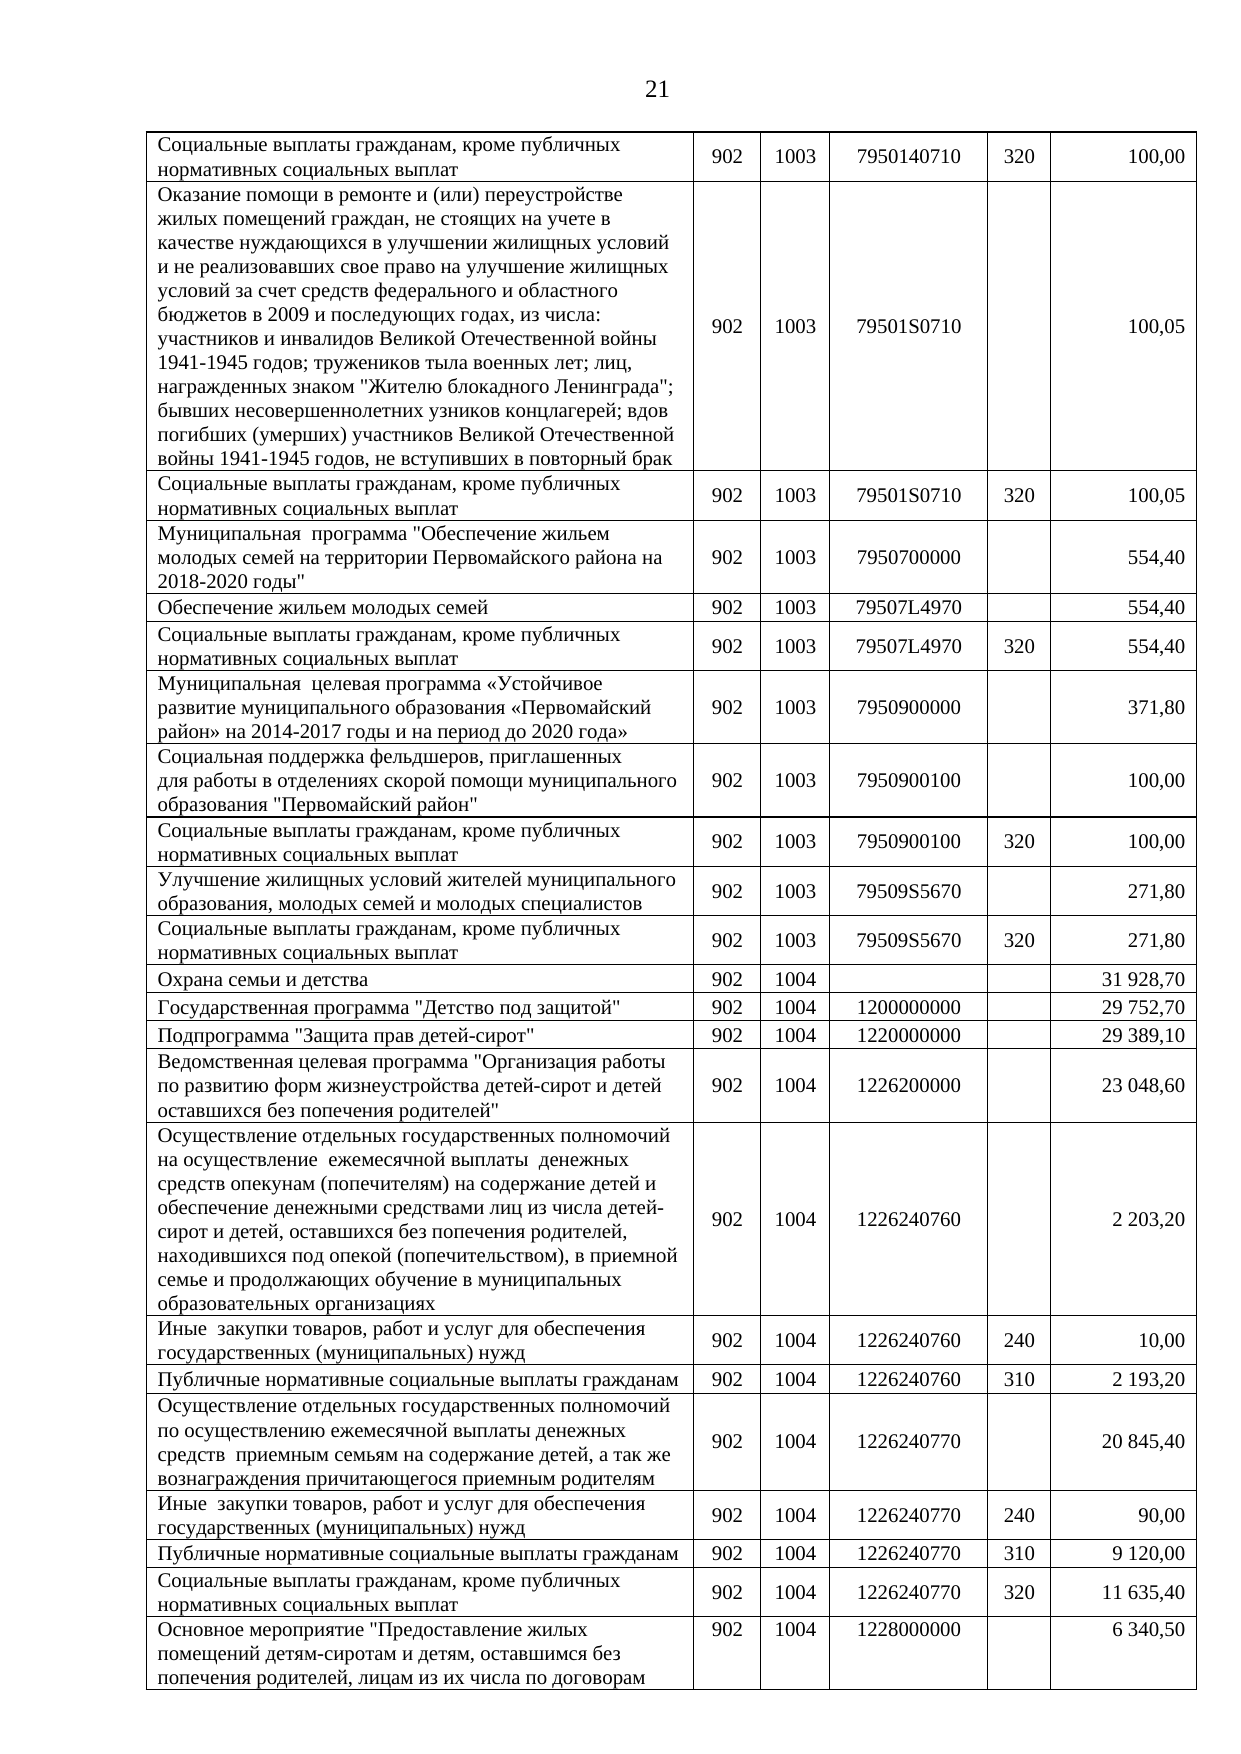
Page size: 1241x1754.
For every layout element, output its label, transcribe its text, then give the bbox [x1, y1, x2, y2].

table_cell Охрана семьи и детства [147, 965, 693, 992]
table_cell Подпрограмма "Защита прав детей-сирот" [147, 1021, 693, 1048]
table_cell Социальные выплаты гражданам, кроме публичных нормативных социальных выплат [147, 916, 693, 964]
table_cell 271,80 [1051, 916, 1196, 964]
table_cell [830, 965, 987, 992]
table_cell 1226240770 [830, 1540, 987, 1567]
table_cell 100,00 [1051, 744, 1196, 816]
table_cell 79501S0710 [830, 471, 987, 519]
table_cell Осуществление отдельных государственных полномочий по осуществлению ежемесячной выплаты денежных средств приемным семьям на содержание детей, а так же вознаграждения причитающегося приемным родителям [147, 1394, 693, 1490]
table_cell Иные закупки товаров, работ и услуг для обеспечения государственных (муниципальных) нужд [147, 1491, 693, 1539]
table_cell 902 [694, 182, 760, 470]
table_cell 320 [988, 622, 1050, 670]
table_cell 902 [694, 471, 760, 519]
table_cell 10,00 [1051, 1316, 1196, 1364]
table_cell 1004 [761, 1617, 829, 1689]
table_cell [988, 744, 1050, 816]
table_cell 902 [694, 1123, 760, 1315]
table_cell [988, 521, 1050, 593]
table_cell 1004 [761, 1123, 829, 1315]
table_cell 1220000000 [830, 1021, 987, 1048]
table_cell 1226240760 [830, 1316, 987, 1364]
table_cell 1200000000 [830, 993, 987, 1020]
table_cell 902 [694, 1491, 760, 1539]
table_cell 902 [694, 1540, 760, 1567]
table_cell 100,00 [1051, 133, 1196, 181]
table_cell 29 389,10 [1051, 1021, 1196, 1048]
table_cell 1004 [761, 1021, 829, 1048]
table_cell 1226200000 [830, 1049, 987, 1122]
table_cell 902 [694, 744, 760, 816]
table_cell 554,40 [1051, 622, 1196, 670]
table_cell 902 [694, 1049, 760, 1122]
table_cell 79507L4970 [830, 594, 987, 621]
table_cell Социальные выплаты гражданам, кроме публичных нормативных социальных выплат [147, 1568, 693, 1616]
table_cell [988, 671, 1050, 743]
table_cell 1226240770 [830, 1568, 987, 1616]
table_cell 1003 [761, 916, 829, 964]
table_cell 902 [694, 993, 760, 1020]
table_cell 902 [694, 867, 760, 915]
table_cell 100,00 [1051, 818, 1196, 866]
table_cell Публичные нормативные социальные выплаты гражданам [147, 1365, 693, 1392]
table_cell 7950900100 [830, 818, 987, 866]
table_cell Муниципальная программа "Обеспечение жильем молодых семей на территории Первомайского района на 2018-2020 годы" [147, 521, 693, 593]
table_cell 79507L4970 [830, 622, 987, 670]
table_cell Социальная поддержка фельдшеров, приглашенных для работы в отделениях скорой помощи муниципального образования "Первомайский район" [147, 744, 693, 816]
table_cell 1003 [761, 133, 829, 181]
table_cell Государственная программа "Детство под защитой" [147, 993, 693, 1020]
table_cell 320 [988, 133, 1050, 181]
table_cell 554,40 [1051, 521, 1196, 593]
table_cell Осуществление отдельных государственных полномочий на осуществление ежемесячной выплаты денежных средств опекунам (попечителям) на содержание детей и обеспечение денежными средствами лиц из числа детей-сирот и детей, оставшихся без попечения родителей, находившихся под опекой (попечительством), в приемной семье и продолжающих обучение в муниципальных образовательных организациях [147, 1123, 693, 1315]
table_cell Публичные нормативные социальные выплаты гражданам [147, 1540, 693, 1567]
table_cell 1003 [761, 471, 829, 519]
table_cell 902 [694, 965, 760, 992]
table_cell 1226240760 [830, 1365, 987, 1392]
table_cell 902 [694, 818, 760, 866]
table_cell 90,00 [1051, 1491, 1196, 1539]
table_cell Муниципальная целевая программа «Устойчивое развитие муниципального образования «Первомайский район» на 2014-2017 годы и на период до 2020 года» [147, 671, 693, 743]
table_cell 320 [988, 916, 1050, 964]
table_cell 23 048,60 [1051, 1049, 1196, 1122]
table_cell 1003 [761, 622, 829, 670]
table_cell 79501S0710 [830, 182, 987, 470]
table_cell 1228000000 [830, 1617, 987, 1689]
table_cell 902 [694, 1568, 760, 1616]
table_cell Улучшение жилищных условий жителей муниципального образования, молодых семей и молодых специалистов [147, 867, 693, 915]
table_cell 1226240760 [830, 1123, 987, 1315]
table_cell [988, 867, 1050, 915]
table_cell 7950700000 [830, 521, 987, 593]
table_cell 1004 [761, 1491, 829, 1539]
table_cell [988, 594, 1050, 621]
table_cell 7950900000 [830, 671, 987, 743]
table_cell Ведомственная целевая программа "Организация работы по развитию форм жизнеустройства детей-сирот и детей оставшихся без попечения родителей" [147, 1049, 693, 1122]
table_cell 1004 [761, 1365, 829, 1392]
table_cell 902 [694, 521, 760, 593]
table_cell 271,80 [1051, 867, 1196, 915]
table_cell [988, 1021, 1050, 1048]
table_cell [988, 1617, 1050, 1689]
table_cell 1004 [761, 993, 829, 1020]
table_cell 2 193,20 [1051, 1365, 1196, 1392]
table_cell 1226240770 [830, 1491, 987, 1539]
table_cell [988, 1394, 1050, 1490]
table_cell 554,40 [1051, 594, 1196, 621]
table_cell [147, 182, 693, 470]
table_cell 320 [988, 818, 1050, 866]
table_cell 320 [988, 471, 1050, 519]
table_cell Социальные выплаты гражданам, кроме публичных нормативных социальных выплат [147, 818, 693, 866]
table_cell 1004 [761, 1316, 829, 1364]
table_cell 1003 [761, 818, 829, 866]
table_cell 1226240770 [830, 1394, 987, 1490]
table_cell 902 [694, 1617, 760, 1689]
table_cell 1004 [761, 1049, 829, 1122]
table_cell 240 [988, 1491, 1050, 1539]
table_cell 1004 [761, 1568, 829, 1616]
table_cell Социальные выплаты гражданам, кроме публичных нормативных социальных выплат [147, 622, 693, 670]
table_cell 902 [694, 916, 760, 964]
table_cell 1003 [761, 594, 829, 621]
table_cell 902 [694, 622, 760, 670]
table_cell 902 [694, 671, 760, 743]
table_cell 2 203,20 [1051, 1123, 1196, 1315]
table_cell 31 928,70 [1051, 965, 1196, 992]
table_cell 7950900100 [830, 744, 987, 816]
table_cell [988, 965, 1050, 992]
table_cell Иные закупки товаров, работ и услуг для обеспечения государственных (муниципальных) нужд [147, 1316, 693, 1364]
table_cell [988, 993, 1050, 1020]
table_cell 100,05 [1051, 471, 1196, 519]
table_cell [988, 182, 1050, 470]
table_cell 9 120,00 [1051, 1540, 1196, 1567]
table_cell 902 [694, 594, 760, 621]
table_cell 1004 [761, 1394, 829, 1490]
table_cell 310 [988, 1540, 1050, 1567]
table_cell 1003 [761, 182, 829, 470]
table_cell 1004 [761, 1540, 829, 1567]
table_cell 902 [694, 1021, 760, 1048]
table_cell [988, 1123, 1050, 1315]
table_cell 902 [694, 1316, 760, 1364]
table_cell 310 [988, 1365, 1050, 1392]
table_cell [988, 1049, 1050, 1122]
table_cell 1003 [761, 521, 829, 593]
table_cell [147, 1617, 693, 1689]
table_cell Обеспечение жильем молодых семей [147, 594, 693, 621]
table_cell Социальные выплаты гражданам, кроме публичных нормативных социальных выплат [147, 133, 693, 181]
table_cell 371,80 [1051, 671, 1196, 743]
table_cell 1003 [761, 671, 829, 743]
table_cell 320 [988, 1568, 1050, 1616]
table_cell 902 [694, 133, 760, 181]
table_cell 1003 [761, 744, 829, 816]
table_cell 1003 [761, 867, 829, 915]
table_cell 1004 [761, 965, 829, 992]
table_cell 902 [694, 1394, 760, 1490]
table_cell Социальные выплаты гражданам, кроме публичных нормативных социальных выплат [147, 471, 693, 519]
table_cell 20 845,40 [1051, 1394, 1196, 1490]
table_cell 7950140710 [830, 133, 987, 181]
table_cell 902 [694, 1365, 760, 1392]
table_cell 79509S5670 [830, 916, 987, 964]
table_cell 79509S5670 [830, 867, 987, 915]
table_cell 11 635,40 [1051, 1568, 1196, 1616]
table_cell 100,05 [1051, 182, 1196, 470]
table_cell 29 752,70 [1051, 993, 1196, 1020]
table_cell 240 [988, 1316, 1050, 1364]
table_cell 6 340,50 [1051, 1617, 1196, 1689]
